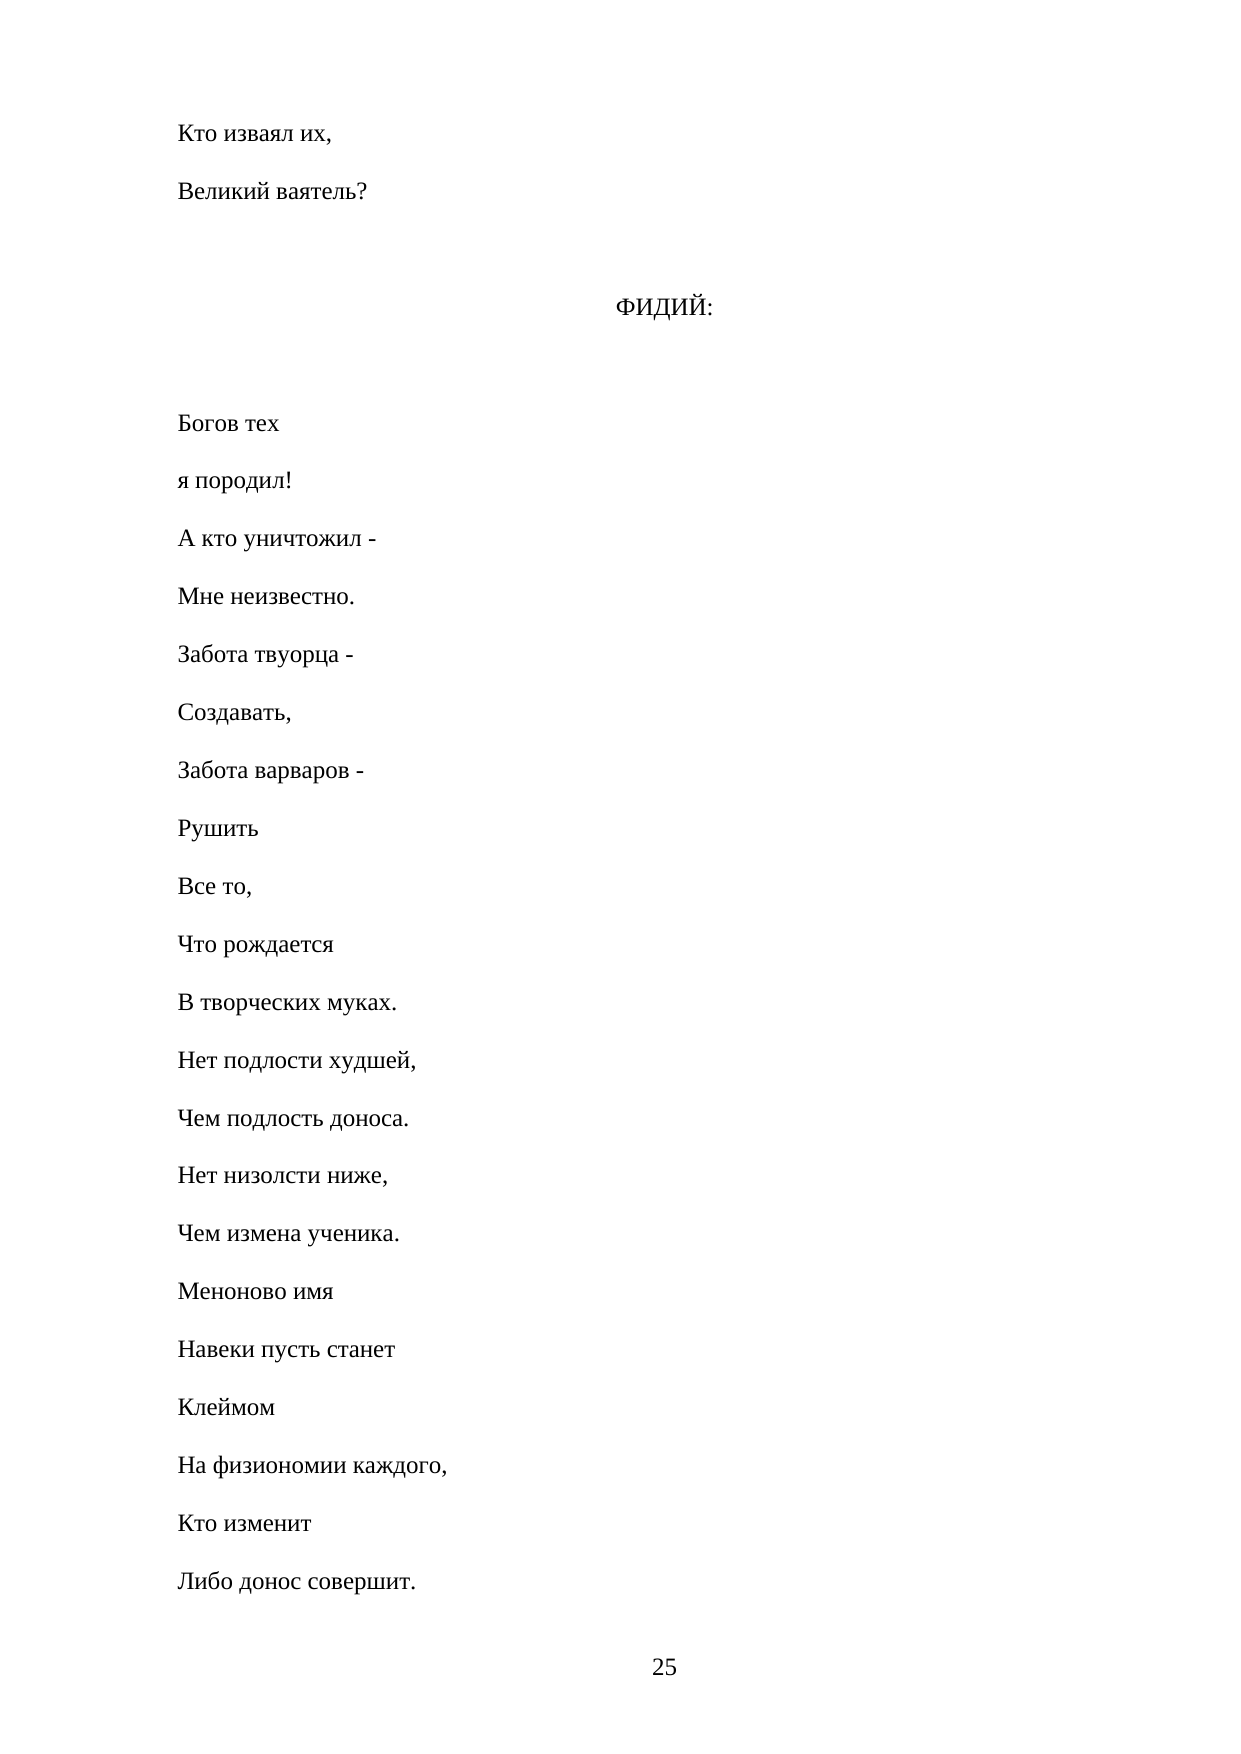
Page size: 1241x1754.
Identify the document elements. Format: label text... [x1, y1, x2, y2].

text Рушить [177, 813, 1152, 842]
text я породил! [177, 466, 1152, 494]
text Чем измена ученика. [177, 1218, 1152, 1247]
text Мне неизвестно. [177, 581, 1152, 610]
text Богов тех [177, 408, 1152, 436]
text Нет подлости худшей, [177, 1045, 1152, 1073]
text Создавать, [177, 697, 1152, 726]
text Меноново имя [177, 1276, 1152, 1305]
text Кто изменит [177, 1508, 1152, 1537]
text На физиономии каждого, [177, 1450, 1152, 1479]
text Нет низолсти ниже, [177, 1161, 1152, 1189]
text Либо донос совершит. [177, 1566, 1152, 1595]
text Что рождается [177, 929, 1152, 958]
text Навеки пусть станет [177, 1334, 1152, 1363]
text А кто уничтожил - [177, 523, 1152, 552]
text Кто изваял их, [177, 118, 1152, 147]
text Клеймом [177, 1392, 1152, 1421]
text В творческих муках. [177, 987, 1152, 1016]
text ФИДИЙ: [177, 292, 1152, 321]
text Чем подлость доноса. [177, 1103, 1152, 1131]
text Забота твуорца - [177, 639, 1152, 668]
text Все то, [177, 871, 1152, 900]
text Забота варваров - [177, 755, 1152, 784]
text Великий ваятель? [177, 176, 1152, 205]
